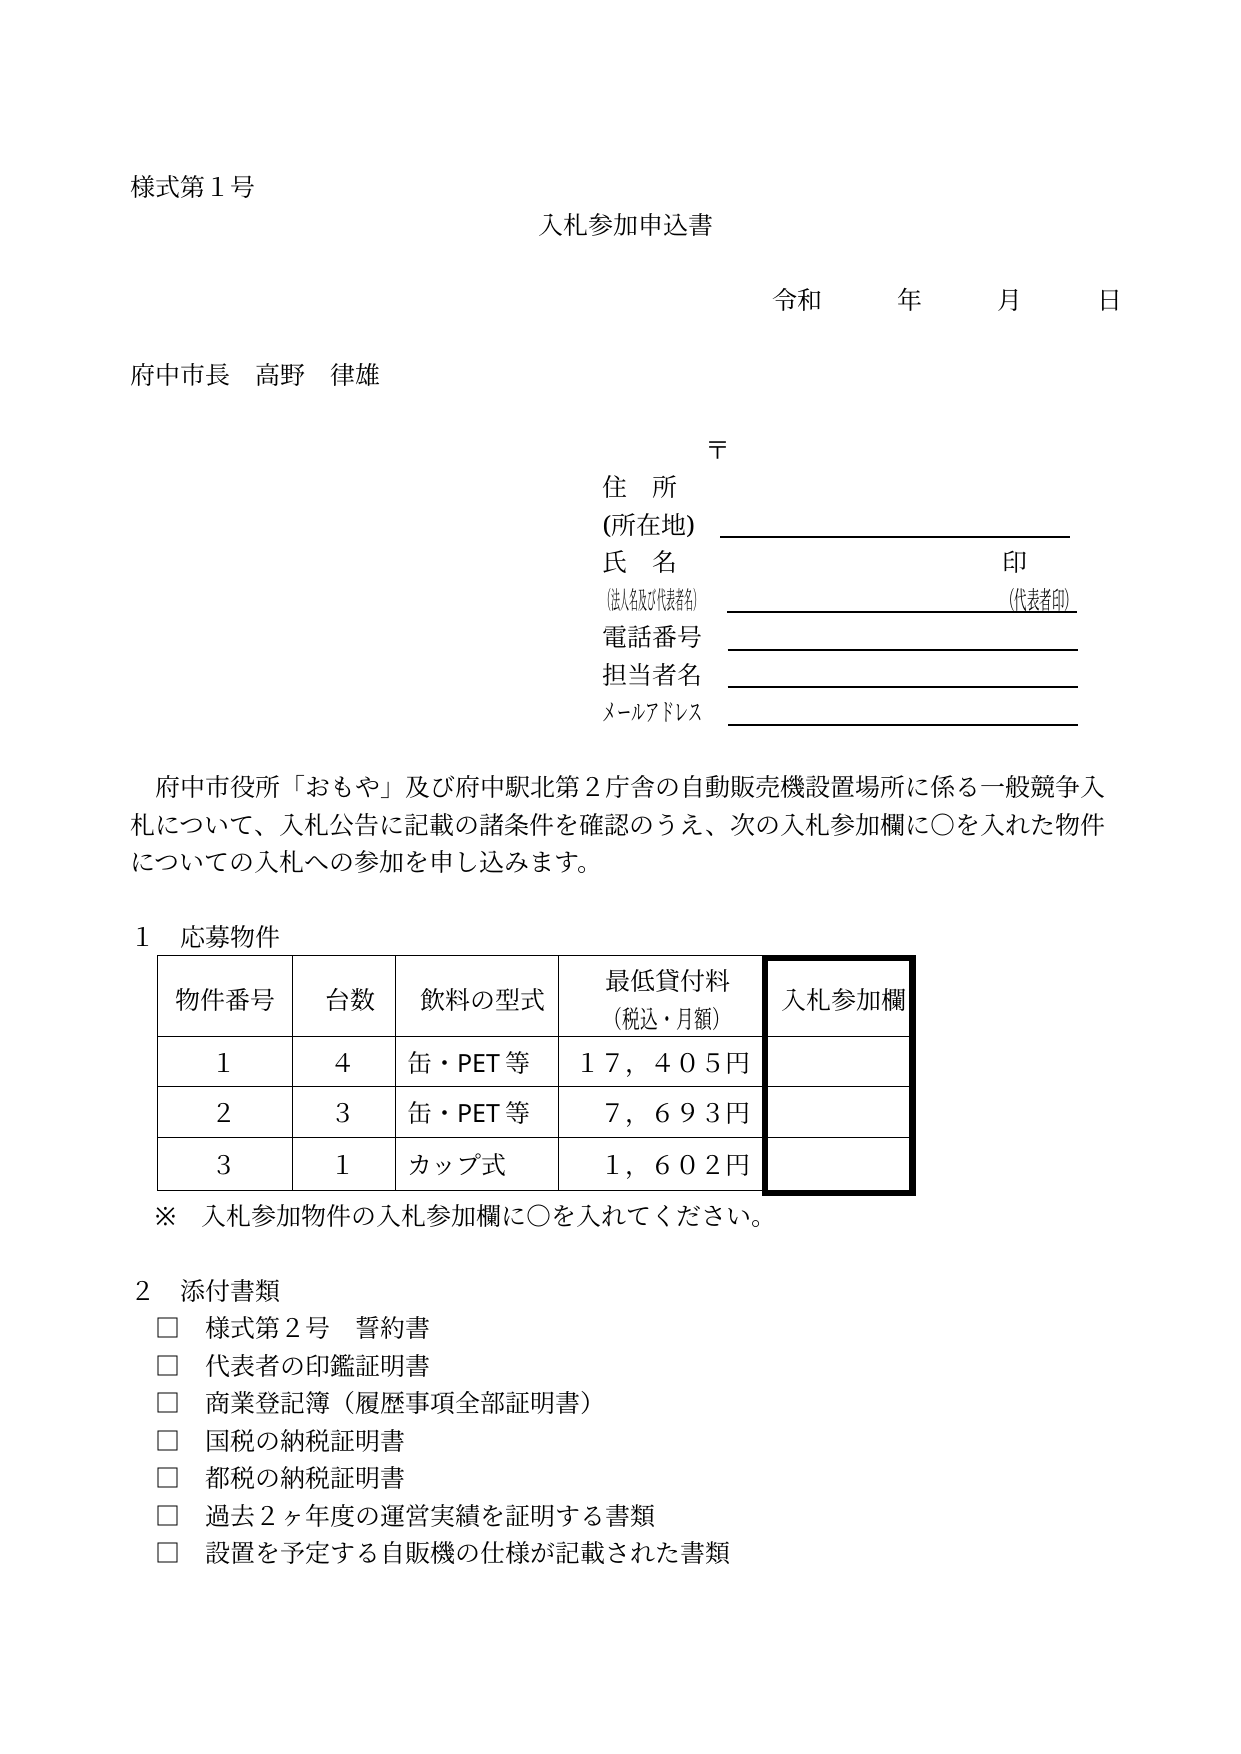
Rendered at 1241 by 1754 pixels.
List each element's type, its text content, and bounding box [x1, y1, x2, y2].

text 様式第１号 [130, 167, 1122, 205]
table_cell １ [158, 1037, 292, 1086]
table_header 最低貸付料 （税込・月額） [559, 956, 762, 1036]
text □ 設置を予定する自販機の仕様が記載された書類 [130, 1533, 1078, 1571]
text （法人名及び代表者名） （代表者印） [602, 580, 1078, 617]
text 電話番号 [602, 617, 1078, 655]
table_cell [768, 1037, 909, 1086]
table_header 物件番号 [158, 956, 292, 1036]
table_cell カップ式 [396, 1138, 558, 1189]
table_cell １７，４０５円 [559, 1037, 762, 1086]
text ※ 入札参加物件の入札参加欄に○を入れてください。 [130, 1196, 1078, 1233]
text (所在地) [602, 505, 1078, 542]
text □ 都税の納税証明書 [130, 1458, 1078, 1496]
text メールアドレス [602, 692, 1078, 730]
table_cell 缶・PET等 [396, 1037, 558, 1086]
text 氏名 印 [602, 542, 1078, 580]
table_header 飲料の型式 [396, 956, 558, 1036]
table_cell ４ [293, 1037, 395, 1086]
table_cell 缶・PET等 [396, 1087, 558, 1137]
text □ 国税の納税証明書 [130, 1421, 1078, 1458]
text □ 様式第２号 誓約書 [130, 1308, 1078, 1346]
text 担当者名 [602, 655, 1078, 692]
table_cell １ [293, 1138, 395, 1189]
text 住所 [602, 467, 1078, 505]
table_cell ３ [293, 1087, 395, 1137]
text 入札参加申込書 [130, 205, 1122, 242]
table_header 台数 [293, 956, 395, 1036]
table_cell ３ [158, 1138, 292, 1189]
text 〒 [130, 430, 1078, 467]
text □ 過去２ヶ年度の運営実績を証明する書類 [130, 1496, 1078, 1533]
table_header 入札参加欄 [768, 961, 909, 1036]
text 府中市役所「おもや」及び府中駅北第２庁舎の自動販売機設置場所に係る一般競争入札について、入札公告に記載の諸条件を確認のうえ、次の入札参加欄に○を入れた物件についての入札への参加を申し込みます。 [130, 767, 1119, 880]
text １ 応募物件 [130, 917, 1078, 955]
table_cell １，６０２円 [559, 1138, 762, 1189]
table_cell [768, 1087, 909, 1137]
text 府中市長 高野 律雄 [130, 355, 1078, 392]
text □ 商業登記簿（履歴事項全部証明書） [130, 1383, 1078, 1421]
table_cell [768, 1138, 909, 1189]
table_cell ２ [158, 1087, 292, 1137]
table_cell ７，６９３円 [559, 1087, 762, 1137]
text □ 代表者の印鑑証明書 [130, 1346, 1078, 1383]
text 令和 年 月 日 [130, 280, 1122, 317]
text ２ 添付書類 [130, 1271, 1078, 1308]
